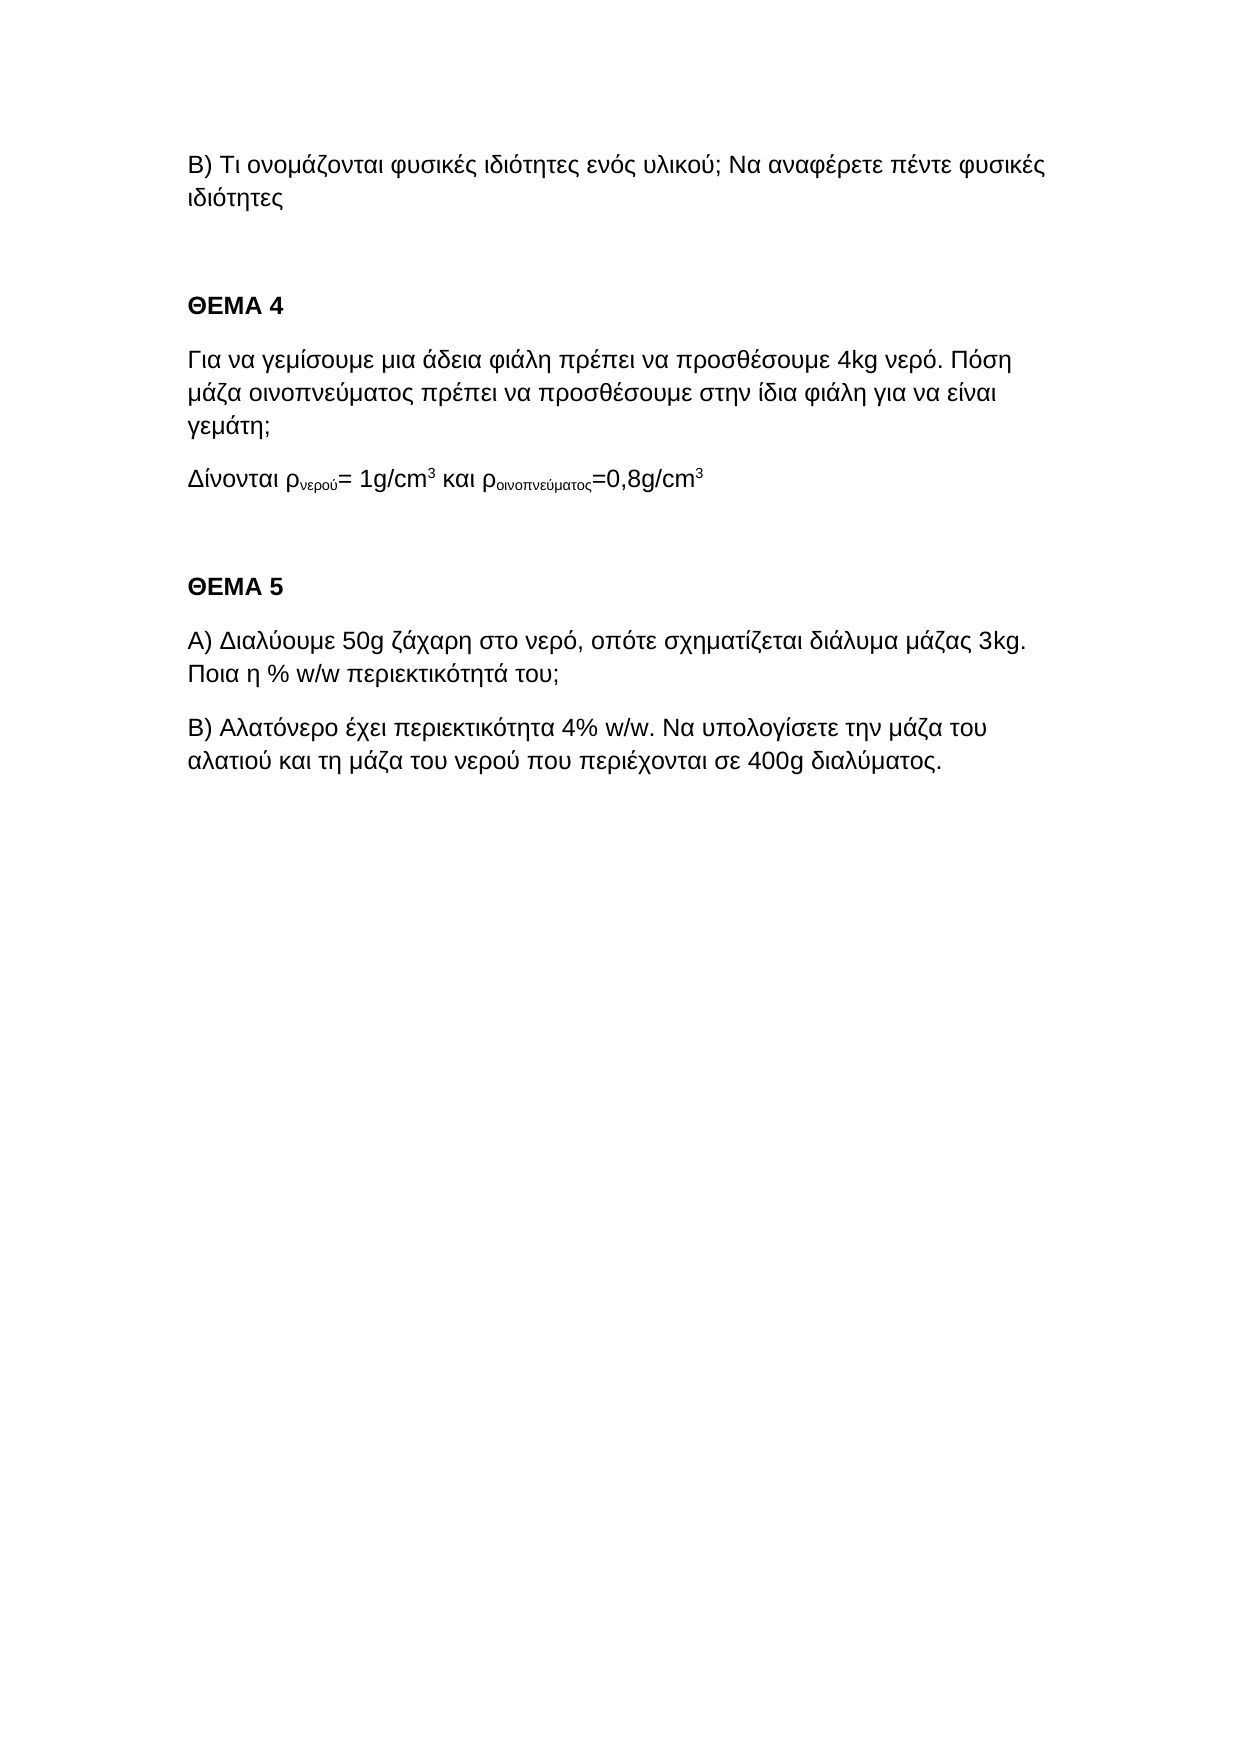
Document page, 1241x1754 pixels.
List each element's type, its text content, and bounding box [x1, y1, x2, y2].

text ΘΕΜΑ 4 [187, 291, 1053, 319]
text Α) Διαλύουμε 50g ζάχαρη στο νερό, οπότε σχηματίζεται διάλυμα μάζας 3kg. Ποια η % w/w περιεκτικότητά του; [187, 626, 1053, 688]
text ΘΕΜΑ 5 [187, 572, 1053, 601]
text Β) Τι ονομάζονται φυσικές ιδιότητες ενός υλικού; Να αναφέρετε πέντε φυσικές ιδιότητες [187, 150, 1053, 212]
text Β) Αλατόνερο έχει περιεκτικότητα 4% w/w. Να υπολογίσετε την μάζα του αλατιού και τη μάζα του νερού που περιέχονται σε 400g διαλύματος. [187, 713, 1053, 775]
text Για να γεμίσουμε μια άδεια φιάλη πρέπει να προσθέσουμε 4kg νερό. Πόση μάζα οινοπνεύματος πρέπει να προσθέσουμε στην ίδια φιάλη για να είναι γεμάτη; [187, 344, 1053, 439]
text Δίνονται ρνερού= 1g/cm3 και ροινοπνεύματος=0,8g/cm3 [187, 464, 1053, 493]
